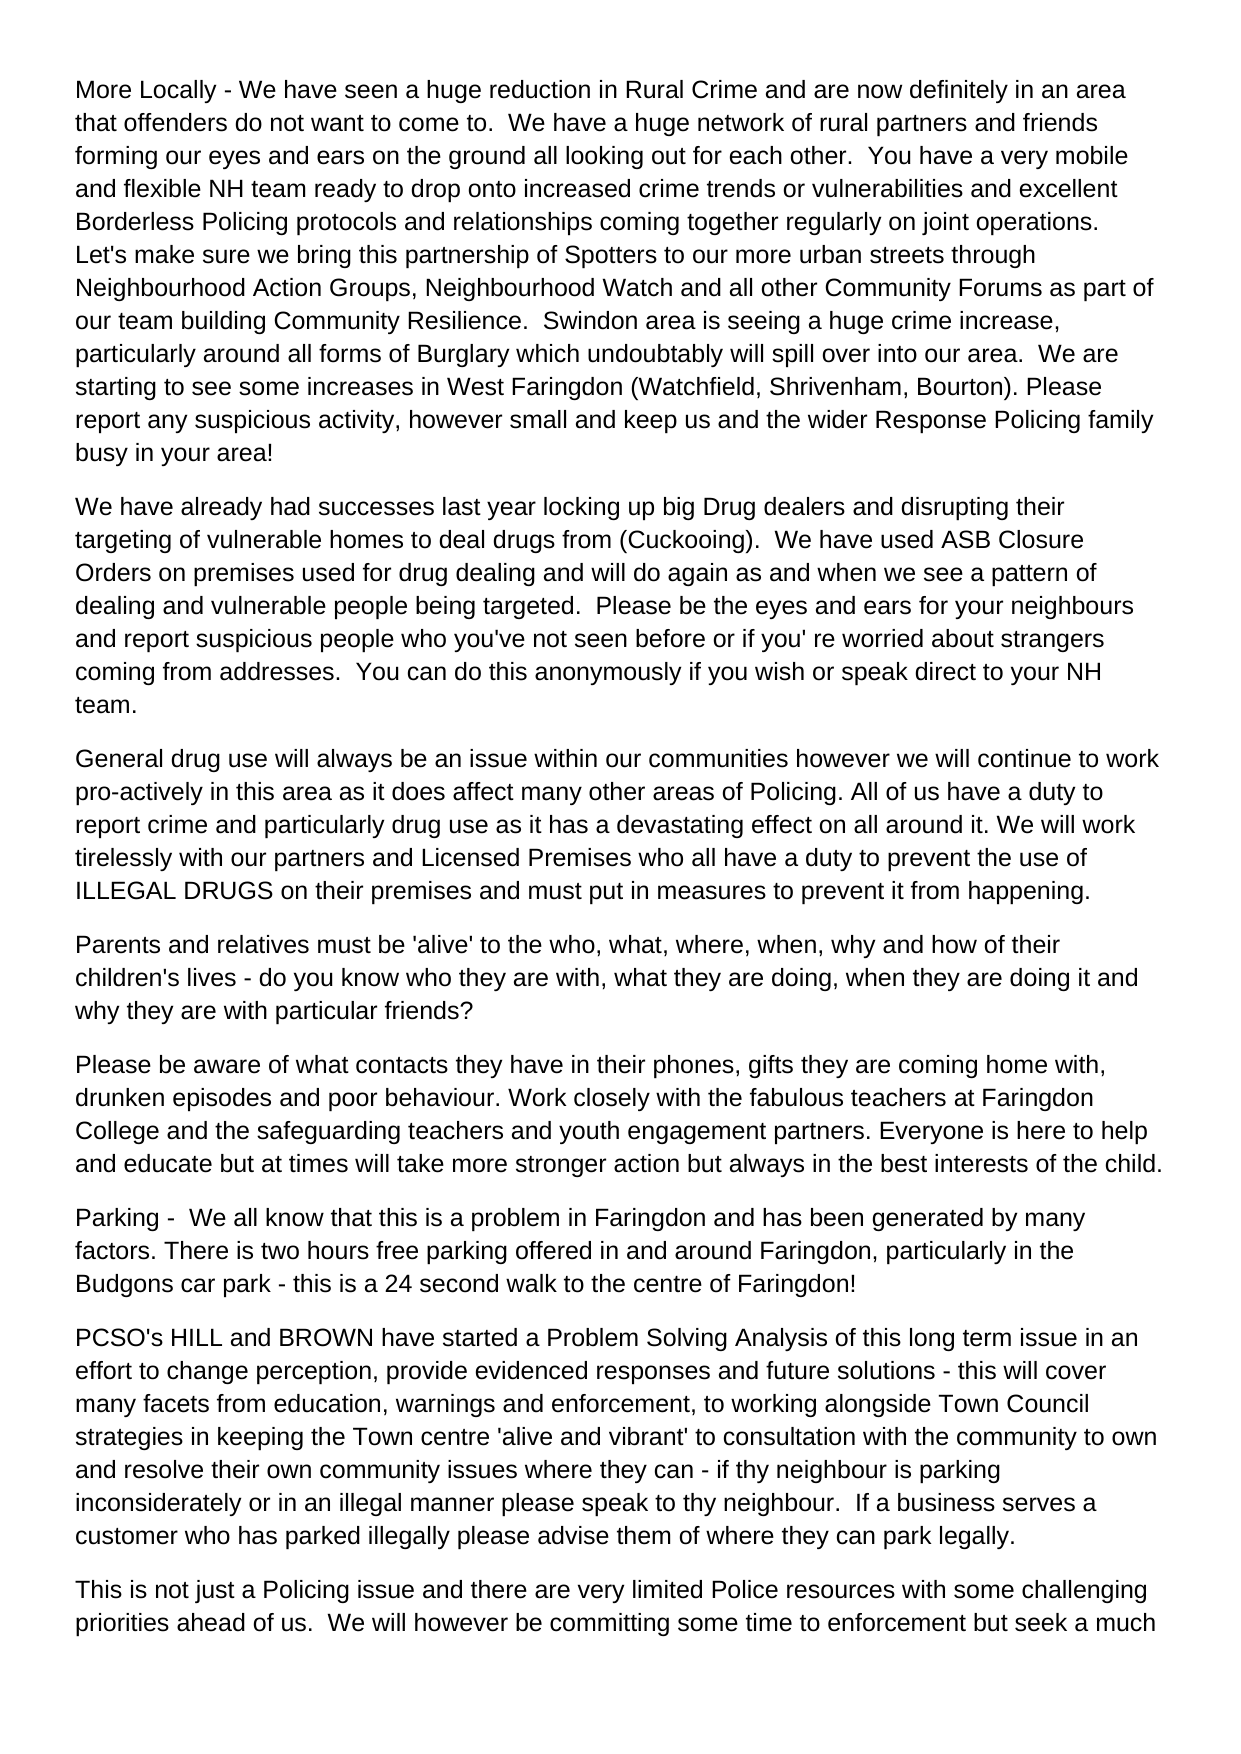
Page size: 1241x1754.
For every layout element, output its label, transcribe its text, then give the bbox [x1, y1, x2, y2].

text Please be aware of what contacts they have in their phones, gifts they are coming home with, drunken episodes and poor behaviour. Work closely with the fabulous teachers at Faringdon College and the safeguarding teachers and youth engagement partners. Everyone is here to help and educate but at times will take more stronger action but always in the best interests of the child. [75, 1050, 1165, 1178]
text General drug use will always be an issue within our communities however we will continue to work pro-actively in this area as it does affect many other areas of Policing. All of us have a duty to report crime and particularly drug use as it has a devastating effect on all around it. We will work tirelessly with our partners and Licensed Premises who all have a duty to prevent the use of ILLEGAL DRUGS on their premises and must put in measures to prevent it from happening. [75, 744, 1165, 905]
text Parking - We all know that this is a problem in Faringdon and has been generated by many factors. There is two hours free parking offered in and around Faringdon, particularly in the Budgons car park - this is a 24 second walk to the centre of Faringdon! [75, 1203, 1165, 1298]
text We have already had successes last year locking up big Drug dealers and disrupting their targeting of vulnerable homes to deal drugs from (Cuckooing). We have used ASB Closure Orders on premises used for drug dealing and will do again as and when we see a pattern of dealing and vulnerable people being targeted. Please be the eyes and ears for your neighbours and report suspicious people who you've not seen before or if you' re worried about strangers coming from addresses. You can do this anonymously if you wish or speak direct to your NH team. [75, 492, 1165, 719]
text PCSO's HILL and BROWN have started a Problem Solving Analysis of this long term issue in an effort to change perception, provide evidenced responses and future solutions - this will cover many facets from education, warnings and enforcement, to working alongside Town Council strategies in keeping the Town centre 'alive and vibrant' to consultation with the community to own and resolve their own community issues where they can - if thy neighbour is parking inconsiderately or in an illegal manner please speak to thy neighbour. If a business serves a customer who has parked illegally please advise them of where they can park legally. [75, 1323, 1165, 1549]
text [75, 1575, 1165, 1636]
text Parents and relatives must be 'alive' to the who, what, where, when, why and how of their children's lives - do you know who they are with, what they are doing, when they are doing it and why they are with particular friends? [75, 930, 1165, 1025]
text More Locally - We have seen a huge reduction in Rural Crime and are now definitely in an area that offenders do not want to come to. We have a huge network of rural partners and friends forming our eyes and ears on the ground all looking out for each other. You have a very mobile and flexible NH team ready to drop onto increased crime trends or vulnerabilities and excellent Borderless Policing protocols and relationships coming together regularly on joint operations. Let's make sure we bring this partnership of Spotters to our more urban streets through Neighbourhood Action Groups, Neighbourhood Watch and all other Community Forums as part of our team building Community Resilience. Swindon area is seeing a huge crime increase, particularly around all forms of Burglary which undoubtably will spill over into our area. We are starting to see some increases in West Faringdon (Watchfield, Shrivenham, Bourton). Please report any suspicious activity, however small and keep us and the wider Response Policing family busy in your area! [75, 75, 1165, 467]
